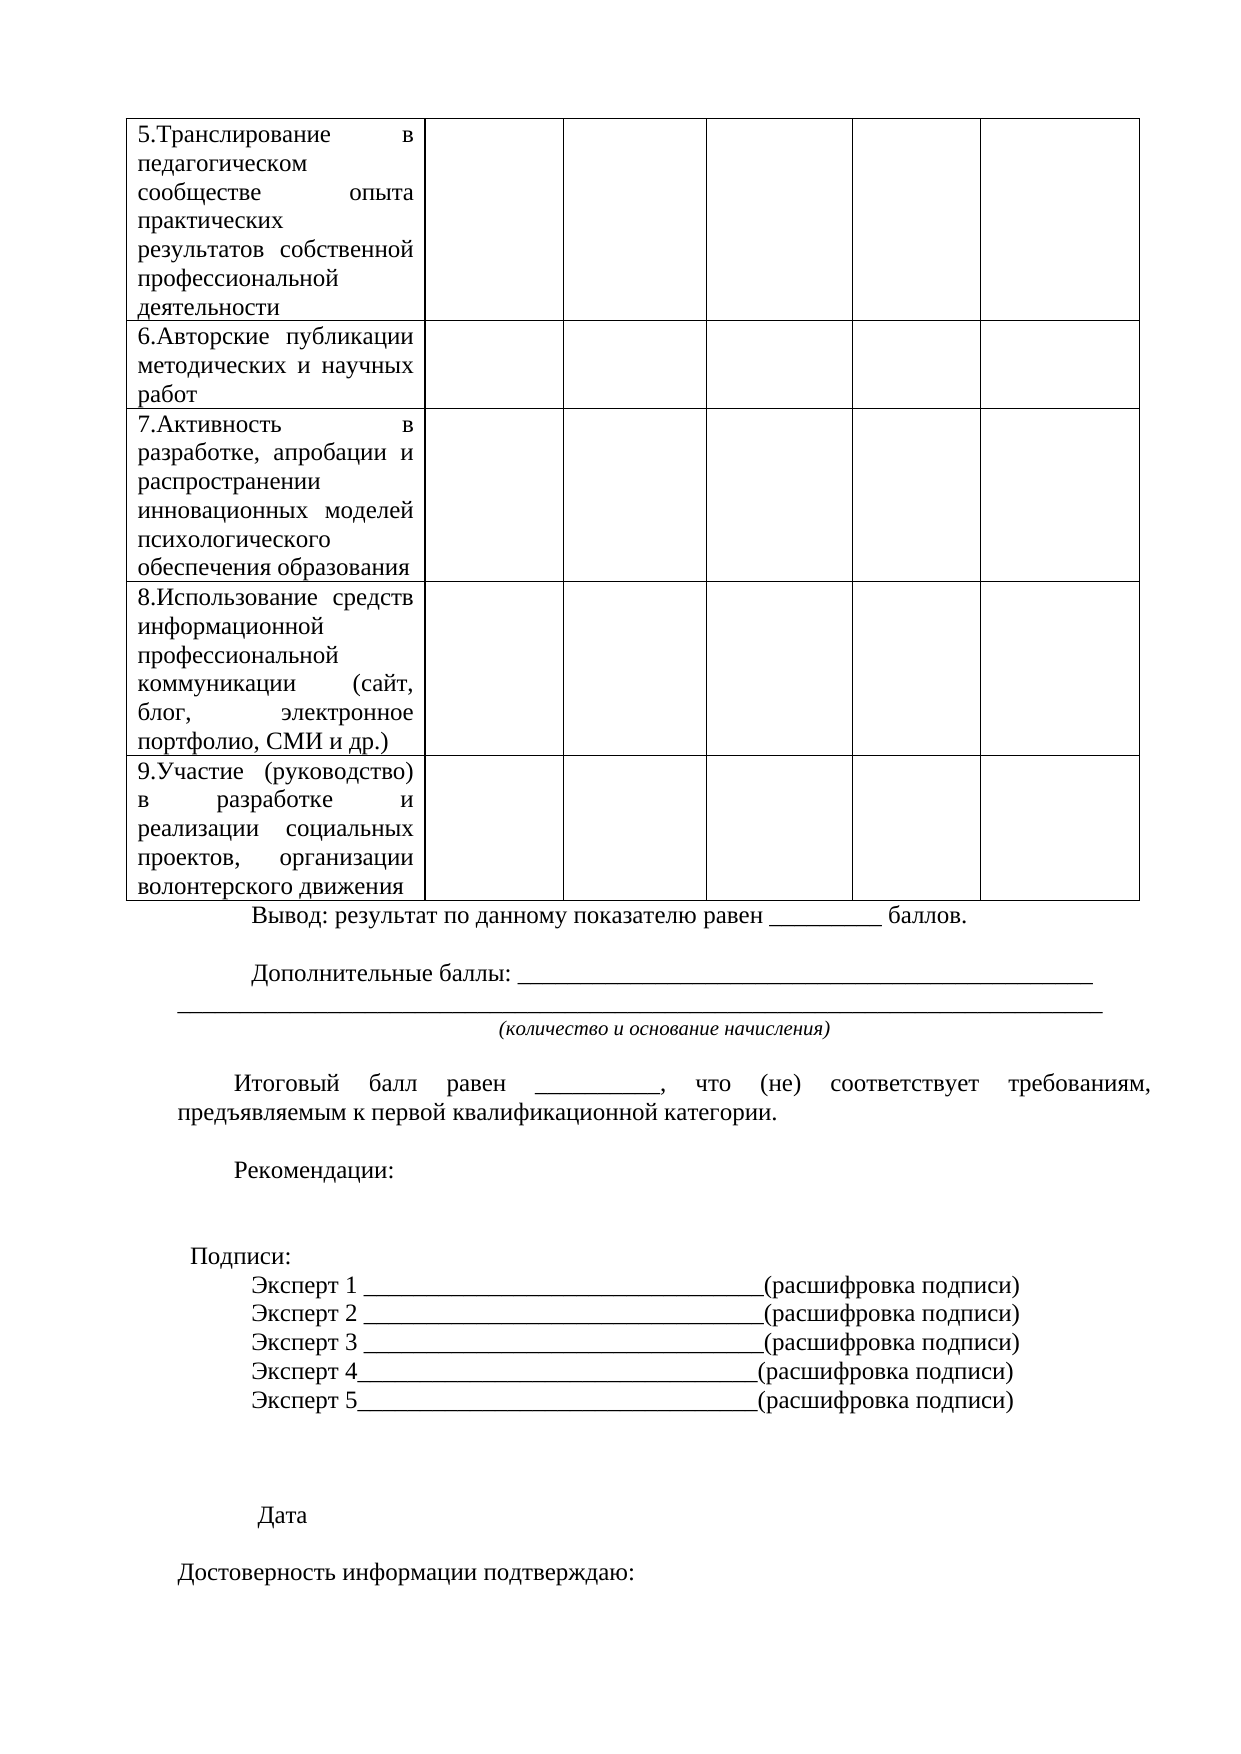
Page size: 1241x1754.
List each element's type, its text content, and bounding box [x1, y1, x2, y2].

table_cell [426, 119, 563, 320]
table_cell [707, 409, 852, 581]
table_cell [853, 582, 980, 755]
table_cell [564, 409, 706, 581]
table_cell [707, 321, 852, 408]
table_cell [981, 119, 1139, 320]
table_cell [426, 582, 563, 755]
table_cell [981, 409, 1139, 581]
table_cell [981, 321, 1139, 408]
text Эксперт 5________________________________(расшифровка подписи) [177, 1385, 1152, 1413]
table_cell [853, 119, 980, 320]
text __________________________________________________________________________ [177, 987, 1152, 1016]
text Подписи: [177, 1241, 1152, 1270]
text Дополнительные баллы: ______________________________________________ [177, 958, 1152, 987]
table_cell [981, 756, 1139, 899]
text (количество и основание начисления) [177, 1016, 1152, 1040]
table_cell [564, 119, 706, 320]
table_cell [707, 582, 852, 755]
table_cell [564, 582, 706, 755]
text Дата [177, 1500, 1152, 1528]
table_cell 5.Транслирование в педагогическом сообществе опыта практических результатов собственной профессиональной деятельности [127, 119, 424, 320]
text Эксперт 2 ________________________________(расшифровка подписи) [177, 1298, 1152, 1327]
text Итоговый балл равен __________, что (не) соответствует требованиям, предъявляемым к первой квалификационной категории. [177, 1068, 1152, 1126]
table_cell [426, 756, 563, 899]
text Эксперт 4________________________________(расшифровка подписи) [177, 1356, 1152, 1385]
table_cell [426, 321, 563, 408]
text Эксперт 3 ________________________________(расшифровка подписи) [177, 1327, 1152, 1356]
table_cell [564, 321, 706, 408]
text Достоверность информации подтверждаю: [177, 1557, 1152, 1586]
text Вывод: результат по данному показателю равен _________ баллов. [177, 901, 1152, 929]
table_cell [853, 321, 980, 408]
table_cell [853, 756, 980, 899]
table_cell [981, 582, 1139, 755]
text Эксперт 1 ________________________________(расшифровка подписи) [177, 1270, 1152, 1298]
table_cell [853, 409, 980, 581]
table_cell [426, 409, 563, 581]
table_cell [564, 756, 706, 899]
table_cell 8.Использование средств информационной профессиональной коммуникации (сайт, блог, электронное портфолио, СМИ и др.) [127, 582, 424, 755]
table_cell 9.Участие (руководство) в разработке и реализации социальных проектов, организации волонтерского движения [127, 756, 424, 899]
table_cell [707, 756, 852, 899]
table_cell 7.Активность в разработке, апробации и распространении инновационных моделей психологического обеспечения образования [127, 409, 424, 581]
table_cell [707, 119, 852, 320]
table_cell 6.Авторские публикации методических и научных работ [127, 321, 424, 408]
text Рекомендации: [177, 1155, 1152, 1183]
